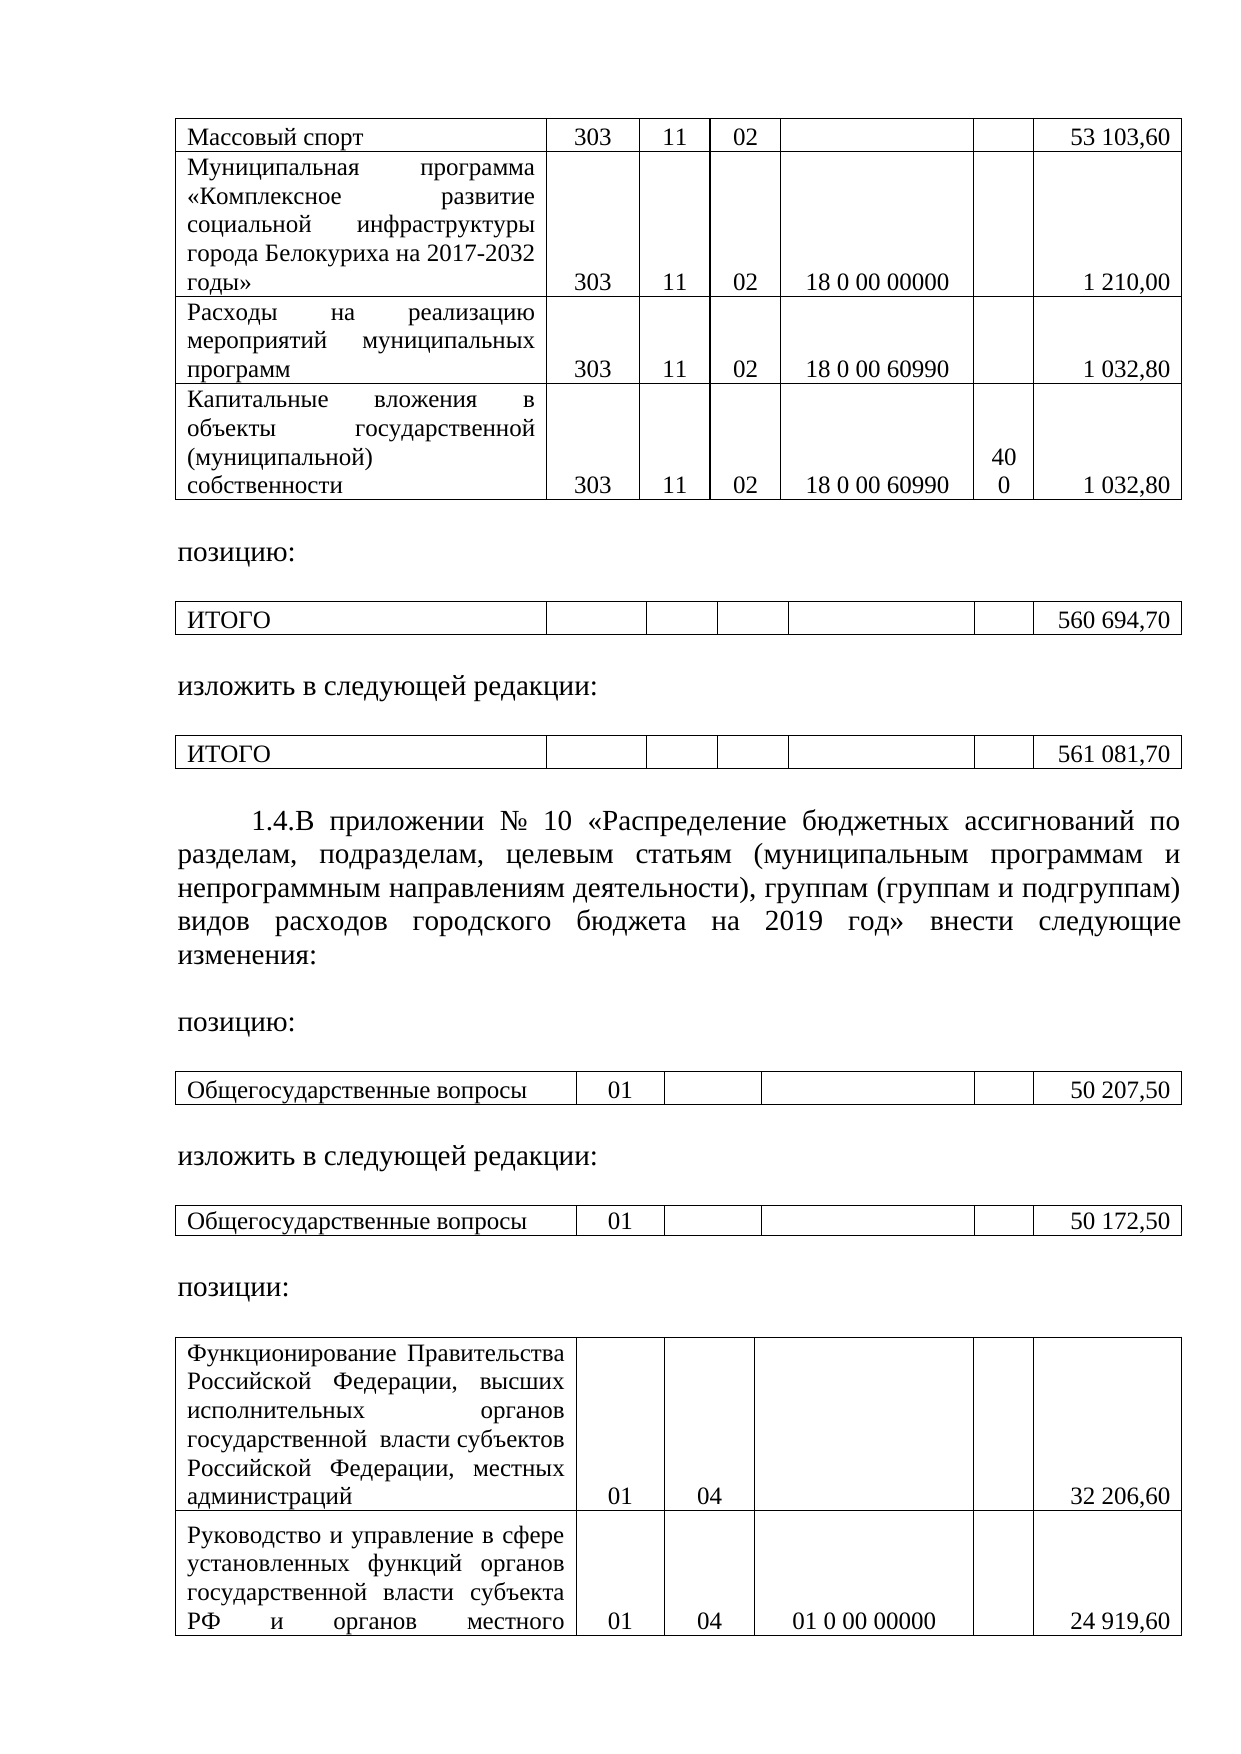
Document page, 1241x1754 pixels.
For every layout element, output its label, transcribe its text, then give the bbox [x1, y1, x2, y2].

table_cell 02 [711, 297, 780, 383]
table_header 32 206,60 [1034, 1338, 1181, 1510]
table_cell [974, 119, 1033, 151]
table_cell 1 032,80 [1034, 297, 1181, 383]
table_header 04 [665, 1338, 754, 1510]
table_header [718, 736, 788, 768]
table_header 50 207,50 [1034, 1072, 1181, 1103]
table_cell 303 [547, 119, 639, 151]
table_header Общегосударственные вопросы [176, 1206, 576, 1235]
table_header 01 [577, 1072, 664, 1103]
table_header [755, 1338, 973, 1510]
table_cell 02 [711, 384, 780, 499]
table_header ИТОГО [176, 602, 546, 633]
table_header [547, 602, 646, 633]
table_cell 02 [711, 152, 780, 296]
table_cell 01 [577, 1511, 664, 1635]
table_header [975, 736, 1033, 768]
table_cell 02 [711, 119, 780, 151]
table_header [975, 1206, 1033, 1235]
table_cell 1 210,00 [1034, 152, 1181, 296]
table_header 561 081,70 [1034, 736, 1181, 768]
table_header [647, 736, 717, 768]
table_cell 24 919,60 [1034, 1511, 1181, 1635]
table_header [647, 602, 717, 633]
table_cell 11 [640, 119, 709, 151]
text 1.4.В приложении № 10 «Распределение бюджетных ассигнований по разделам, подразделам, целевым статьям (муниципальным программам и непрограммным направлениям деятельности), группам (группам и подгруппам) видов расходов городского бюджета на 2019 год» внести следующие изменения: [177, 803, 1181, 970]
table_cell [974, 1511, 1033, 1635]
text позицию: [177, 1004, 1181, 1037]
table_cell 01 0 00 00000 [755, 1511, 973, 1635]
table_header [789, 736, 974, 768]
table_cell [176, 1511, 576, 1635]
text позиции: [177, 1269, 1181, 1303]
table_header Общегосударственные вопросы [176, 1072, 576, 1103]
table_cell [781, 119, 973, 151]
table_cell 18 0 00 60990 [781, 297, 973, 383]
table_cell 1 032,80 [1034, 384, 1181, 499]
table_cell [974, 152, 1033, 296]
table_header 50 172,50 [1034, 1206, 1181, 1235]
text позицию: [177, 534, 1181, 567]
table_cell 18 0 00 60990 [781, 384, 973, 499]
table_header 01 [577, 1338, 664, 1510]
table_cell Капитальные вложения в объекты государственной (муниципальной) собственности [176, 384, 546, 499]
table_cell 04 [665, 1511, 754, 1635]
table_header 01 [577, 1206, 664, 1235]
table_cell 18 0 00 00000 [781, 152, 973, 296]
table_header [975, 1072, 1033, 1103]
table_cell 11 [640, 384, 709, 499]
table_cell [974, 297, 1033, 383]
table_cell 303 [547, 297, 639, 383]
table_cell Муниципальная программа «Комплексное развитие социальной инфраструктуры города Белокуриха на 2017-2032 годы» [176, 152, 546, 296]
table_header [665, 1206, 761, 1235]
table_cell Расходы на реализацию мероприятий муниципальных программ [176, 297, 546, 383]
table_header [762, 1206, 974, 1235]
text изложить в следующей редакции: [177, 1138, 1181, 1172]
table_header [974, 1338, 1033, 1510]
table_header [762, 1072, 974, 1103]
table_cell 11 [640, 297, 709, 383]
table_cell 11 [640, 152, 709, 296]
text изложить в следующей редакции: [177, 668, 1181, 702]
table_header [789, 602, 974, 633]
table_header ИТОГО [176, 736, 546, 768]
table_header [718, 602, 788, 633]
table_header [547, 736, 646, 768]
table_cell 53 103,60 [1034, 119, 1181, 151]
table_header 560 694,70 [1034, 602, 1181, 633]
table_cell 303 [547, 384, 639, 499]
table_header [665, 1072, 761, 1103]
table_cell Массовый спорт [176, 119, 546, 151]
table_header Функционирование Правительства Российской Федерации, высших исполнительных органов государственной власти субъектов Российской Федерации, местных администраций [176, 1338, 576, 1510]
table_cell 303 [547, 152, 639, 296]
table_cell 400 [974, 384, 1033, 499]
table_header [975, 602, 1033, 633]
